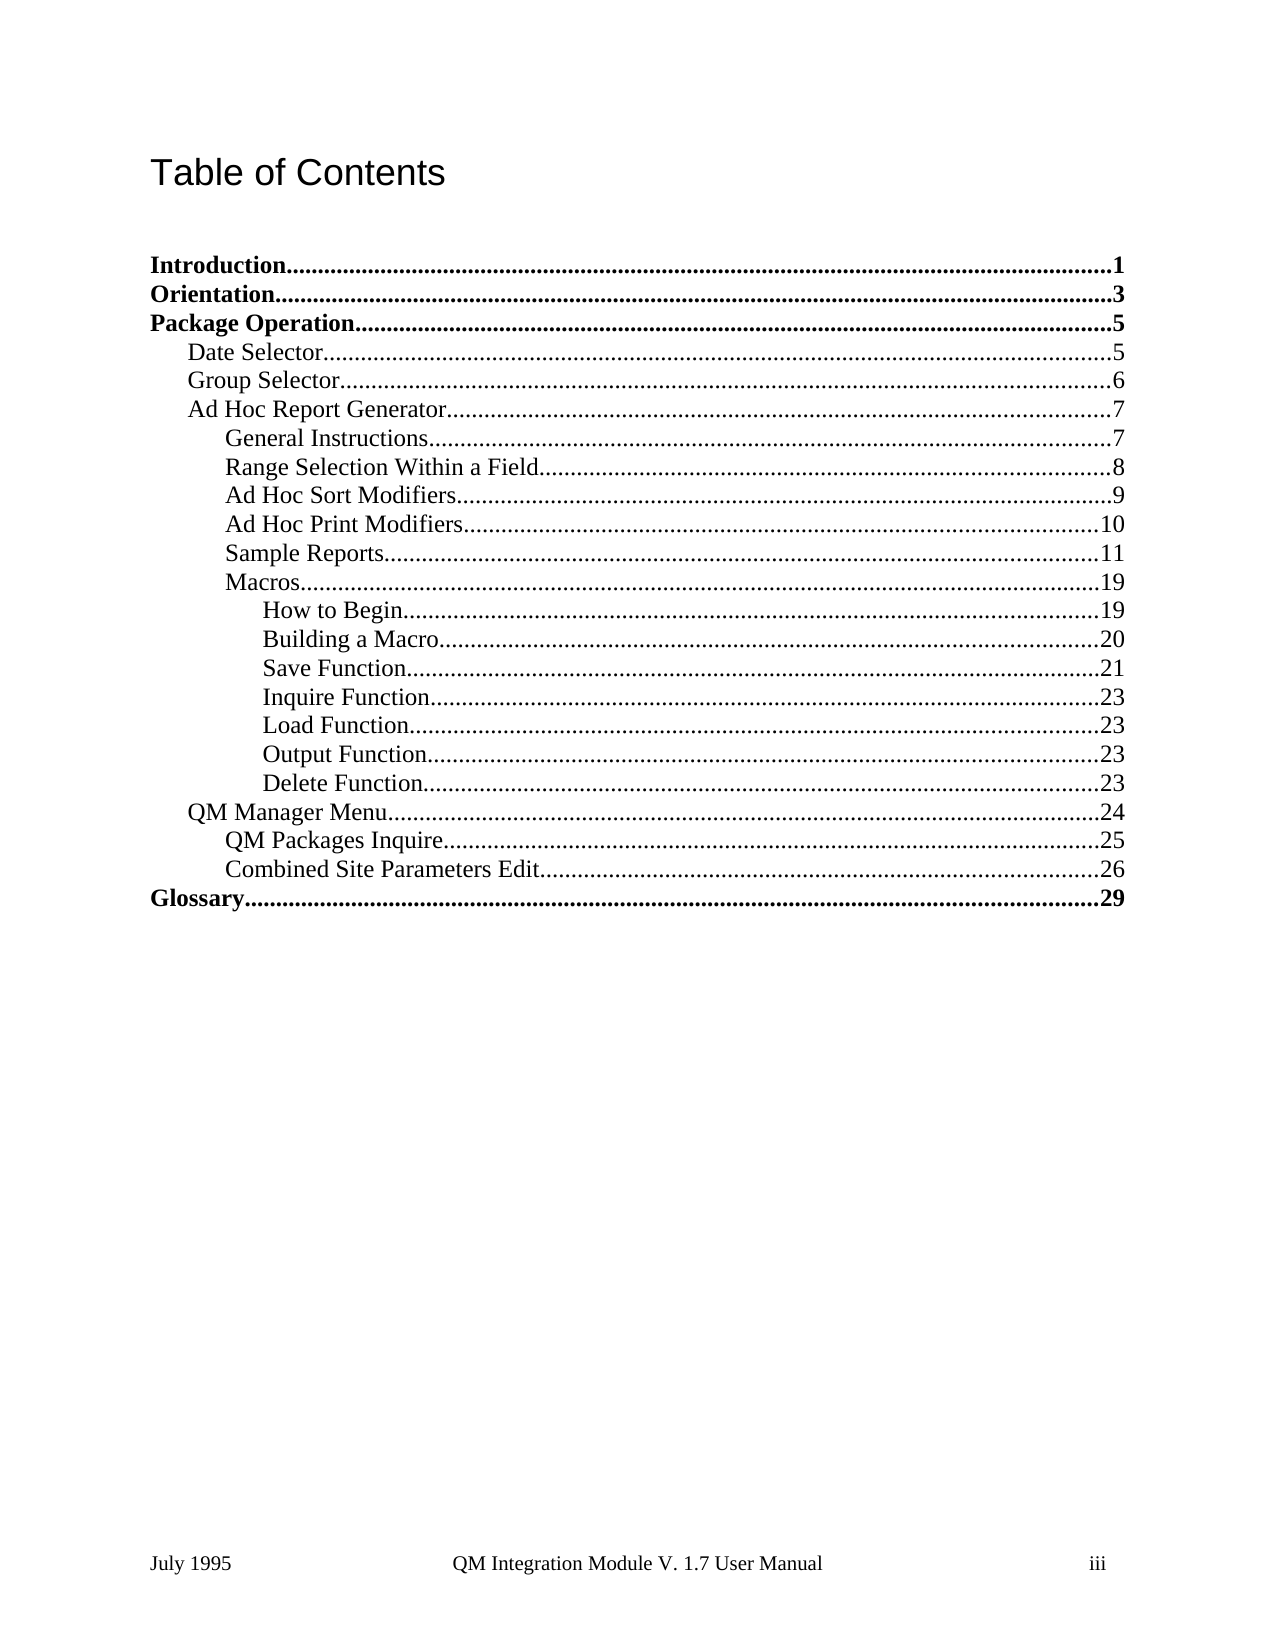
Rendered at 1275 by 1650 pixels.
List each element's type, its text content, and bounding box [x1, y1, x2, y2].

text Save Function 21 [262, 653, 1125, 682]
text Sample Reports 11 [225, 538, 1125, 567]
text Combined Site Parameters Edit 26 [225, 854, 1125, 883]
text QM Manager Menu 24 [187, 797, 1125, 826]
text Date Selector 5 [187, 337, 1125, 366]
text Building a Macro 20 [262, 624, 1125, 653]
text Macros 19 [225, 567, 1125, 596]
text How to Begin 19 [262, 596, 1125, 624]
text Ad Hoc Sort Modifiers 9 [225, 481, 1125, 509]
text Load Function 23 [262, 711, 1125, 739]
text QM Packages Inquire 25 [225, 826, 1125, 854]
text Group Selector 6 [187, 366, 1125, 394]
text Orientation 3 [150, 279, 1125, 308]
text Delete Function 23 [262, 768, 1125, 797]
text Range Selection Within a Field 8 [225, 452, 1125, 481]
text Inquire Function 23 [262, 682, 1125, 711]
text Glossary 29 [150, 883, 1125, 912]
text Introduction 1 [150, 251, 1125, 279]
text General Instructions 7 [225, 423, 1125, 452]
text Output Function 23 [262, 739, 1125, 768]
text Package Operation 5 [150, 308, 1125, 337]
text Ad Hoc Print Modifiers 10 [225, 509, 1125, 538]
text Ad Hoc Report Generator 7 [187, 394, 1125, 423]
text Table of Contents [150, 150, 1125, 193]
